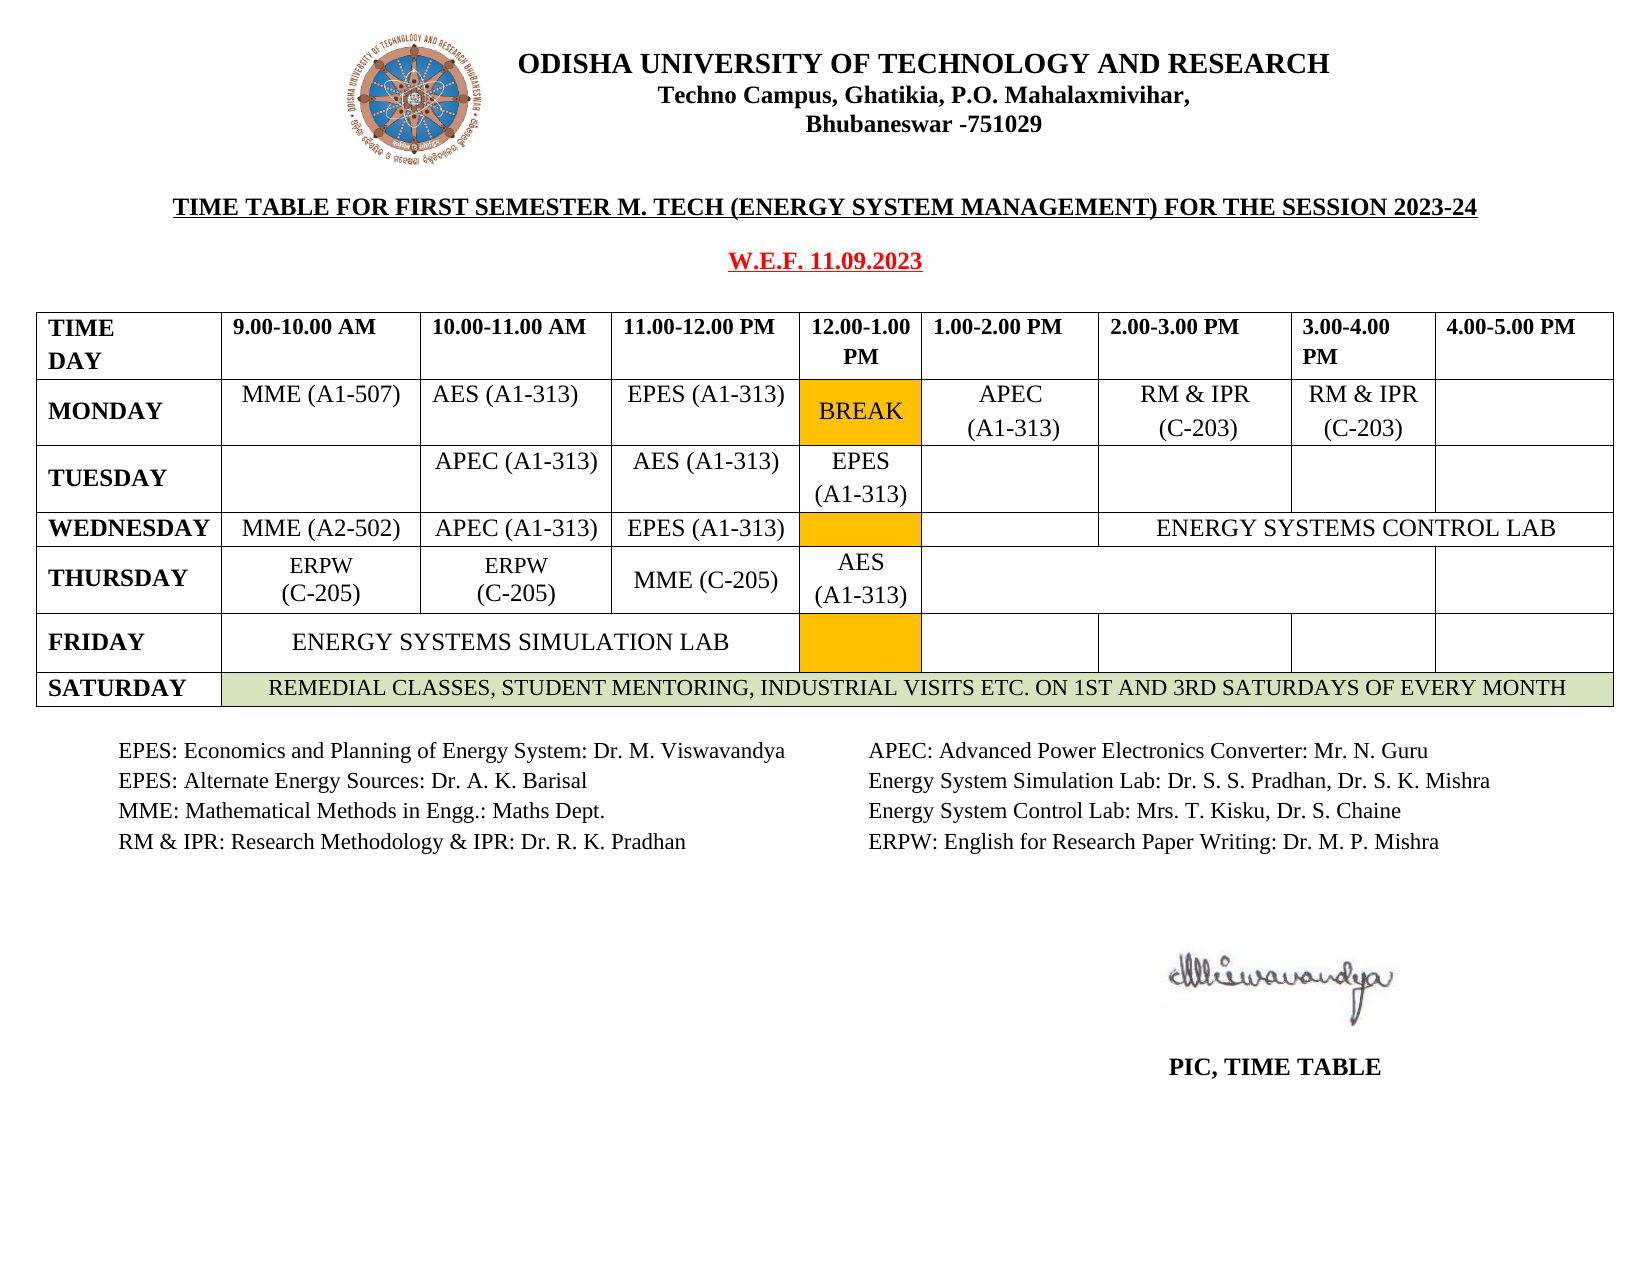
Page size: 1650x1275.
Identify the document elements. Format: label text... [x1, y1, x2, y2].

table_cell BREAK [800, 380, 921, 445]
table_header 4.00-5.00 PM [1436, 313, 1613, 378]
table_cell [1099, 614, 1291, 672]
text RM & IPR: Research Methodology & IPR: Dr. R. K. Pradhan ERPW: English for Research Paper Writing: Dr. M. P. Mishra [118, 828, 1532, 854]
text W.E.F. 11.09.2023 [118, 246, 1532, 274]
table_header 3.00-4.00 PM [1292, 313, 1435, 378]
table_cell ENERGY SYSTEMS SIMULATION LAB [222, 614, 799, 672]
table_cell EPES (A1-313) [612, 513, 799, 546]
table_header 10.00-11.00 AM [421, 313, 611, 378]
table_cell [922, 547, 1435, 613]
text MME: Mathematical Methods in Engg.: Maths Dept. Energy System Control Lab: Mrs. T. Kisku, Dr. S. Chaine [118, 798, 1532, 824]
table_cell TUESDAY [37, 446, 221, 512]
table_header 2.00-3.00 PM [1099, 313, 1291, 378]
table_cell [922, 513, 1098, 546]
table_cell WEDNESDAY [37, 513, 221, 546]
table_cell ERPW (C-205) [421, 547, 611, 613]
table_header 1.00-2.00 PM [922, 313, 1098, 378]
picture [341, 24, 490, 174]
table_cell [1436, 614, 1613, 672]
table_cell SATURDAY [37, 673, 221, 706]
table_cell APEC (A1-313) [421, 513, 611, 546]
table_cell AES (A1-313) [800, 547, 921, 613]
table_cell [1292, 446, 1435, 512]
table_cell [922, 446, 1098, 512]
table_header 9.00-10.00 AM [222, 313, 420, 378]
table_header 11.00-12.00 PM [612, 313, 799, 378]
table_cell [1436, 547, 1613, 613]
table_cell EPES (A1-313) [612, 380, 799, 445]
table_cell RM & IPR (C-203) [1099, 380, 1291, 445]
table_cell [222, 446, 420, 512]
text PIC, TIME TABLE [943, 1052, 1532, 1081]
table_cell RM & IPR (C-203) [1292, 380, 1435, 445]
picture [1157, 939, 1415, 1027]
table_cell APEC (A1-313) [922, 380, 1098, 445]
table_cell [800, 513, 921, 546]
table_cell MME (C-205) [612, 547, 799, 613]
table_cell MONDAY [37, 380, 221, 445]
text EPES: Economics and Planning of Energy System: Dr. M. Viswavandya APEC: Advanced Power Electronics Converter: Mr. N. Guru [118, 737, 1532, 763]
table_cell EPES (A1-313) [800, 446, 921, 512]
table_cell [1436, 446, 1613, 512]
table_cell [922, 614, 1098, 672]
table_cell [1436, 380, 1613, 445]
table_cell ENERGY SYSTEMS CONTROL LAB [1099, 513, 1613, 546]
table_cell THURSDAY [37, 547, 221, 613]
text TIME TABLE FOR FIRST SEMESTER M. TECH (ENERGY SYSTEM MANAGEMENT) FOR THE SESSION 2023-24 [118, 192, 1532, 221]
table_cell [1292, 614, 1435, 672]
table_header 12.00-1.00 PM [800, 313, 921, 378]
table_cell ERPW (C-205) [222, 547, 420, 613]
table_cell AES (A1-313) [421, 380, 611, 445]
table_cell MME (A2-502) [222, 513, 420, 546]
table_cell [800, 614, 921, 672]
table_cell [1099, 446, 1291, 512]
text EPES: Alternate Energy Sources: Dr. A. K. Barisal Energy System Simulation Lab: Dr. S. S. Pradhan, Dr. S. K. Mishra [118, 767, 1532, 794]
table_cell APEC (A1-313) [421, 446, 611, 512]
table_cell MME (A1-507) [222, 380, 420, 445]
table_cell FRIDAY [37, 614, 221, 672]
table_cell REMEDIAL CLASSES, STUDENT MENTORING, INDUSTRIAL VISITS ETC. ON 1ST AND 3RD SATURDAYS OF EVERY MONTH [222, 673, 1613, 706]
table_header TIME DAY [37, 313, 221, 378]
table_cell AES (A1-313) [612, 446, 799, 512]
